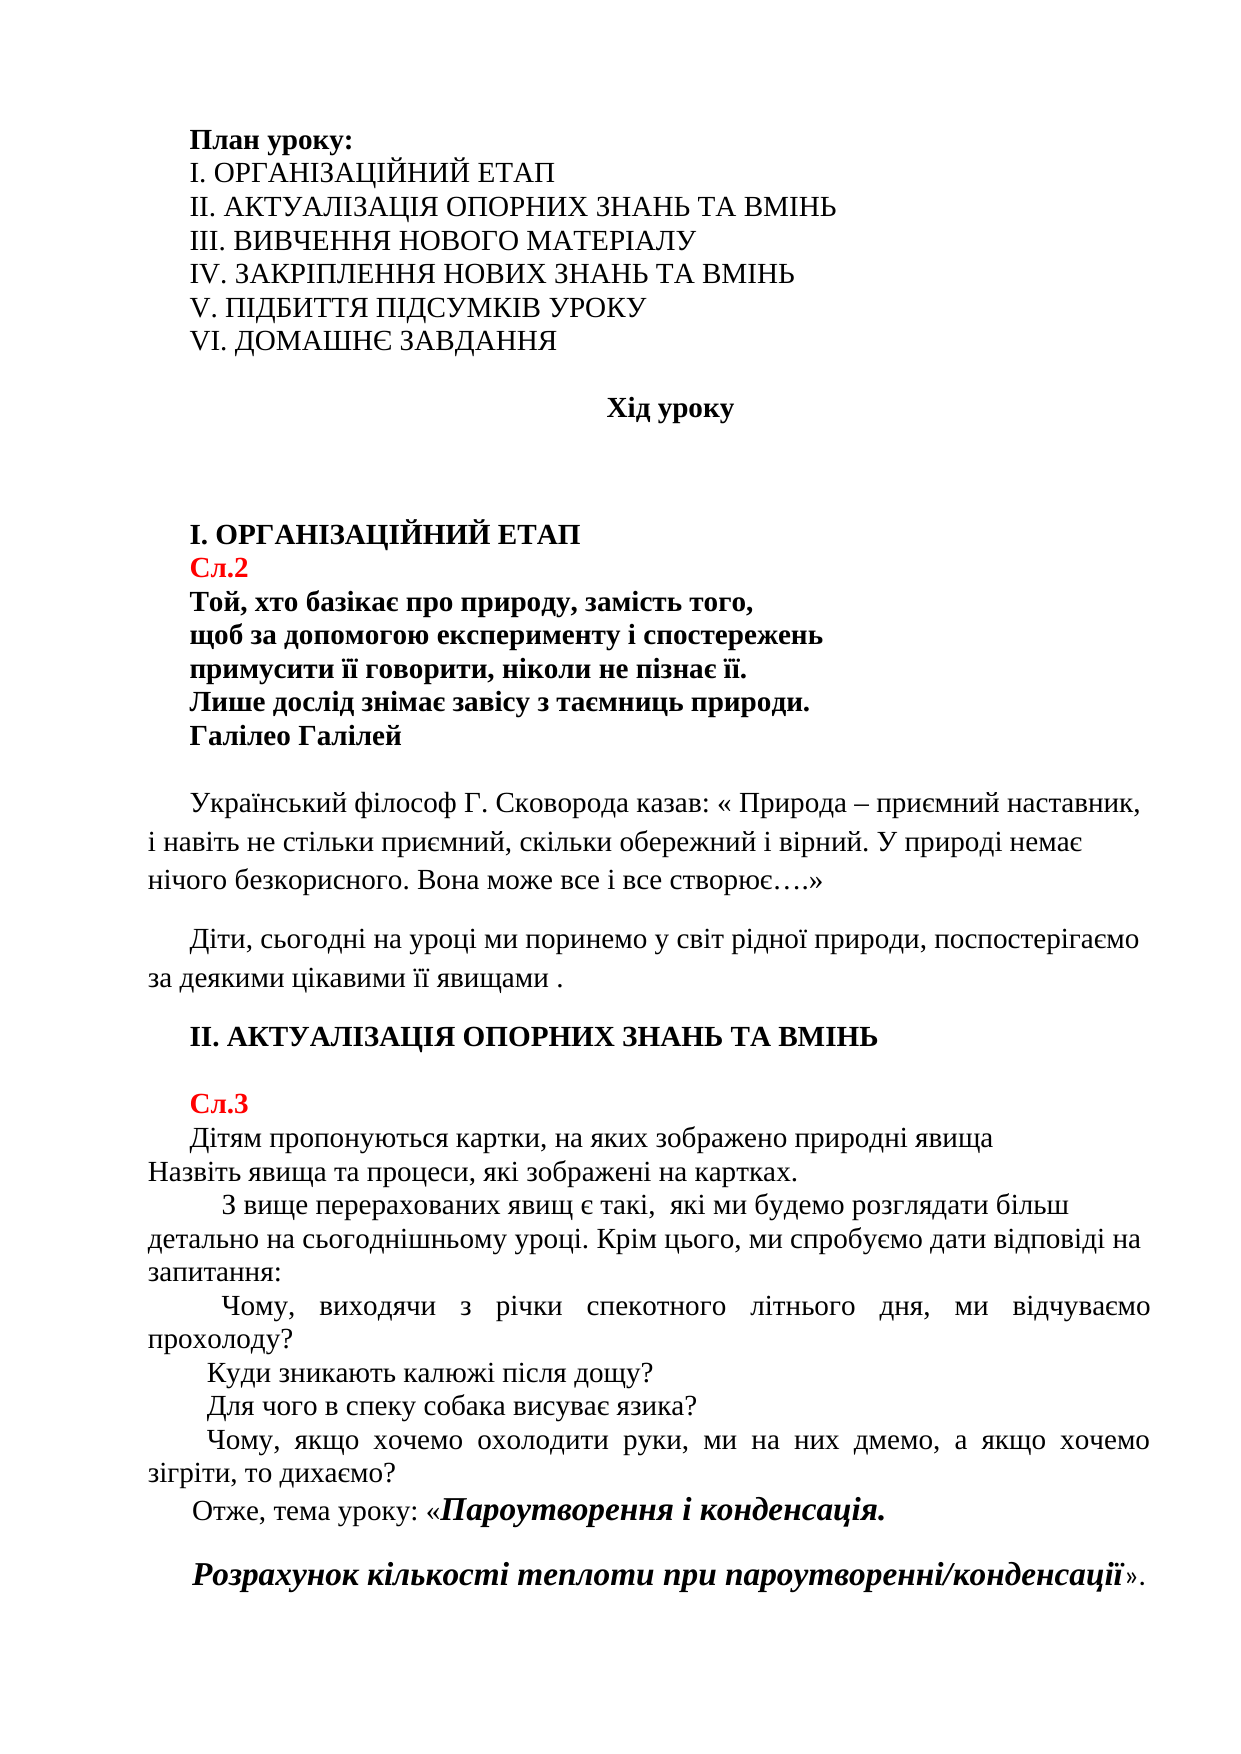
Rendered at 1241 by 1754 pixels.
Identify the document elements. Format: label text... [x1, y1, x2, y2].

text І. ОРГАНІЗАЦІЙНИЙ ЕТАП [148, 156, 1152, 189]
text План уроку: [148, 122, 1152, 156]
text Галілео Галілей [148, 718, 1152, 752]
text примусити її говорити, ніколи не пізнає її. [148, 651, 1152, 684]
text ІV. ЗАКРІПЛЕННЯ НОВИХ ЗНАНЬ ТА ВМІНЬ [148, 256, 1152, 290]
text Той, хто базікає про природу, замість того, [148, 584, 1152, 617]
text Куди зникають калюжі після дощу? [148, 1355, 1152, 1388]
text Сл.3 [189, 1087, 1152, 1120]
text II. АКТУАЛІЗАЦІЯ ОПОРНИХ ЗНАНЬ ТА ВМІНЬ [148, 189, 1152, 223]
text Лише дослід знімає завісу з таємниць природи. [148, 684, 1152, 718]
text Отже, тема уроку: «Пароутворення і конденсація. [148, 1489, 1152, 1527]
text Український філософ Г. Сковорода казав: « Природа – приємний наставник, і навіть не стільки приємний, скільки обережний і вірний. У природі немає нічого безкорисного. Вона може все і все створює….» [148, 785, 1152, 896]
text V. ПІДБИТТЯ ПІДСУМКІВ УРОКУ [148, 290, 1152, 323]
text Діти, сьогодні на уроці ми поринемо у світ рідної природи, поспостерігаємо за деякими цікавими її явищами . [148, 922, 1152, 994]
text І. ОРГАНІЗАЦІЙНИЙ ЕТАП [148, 517, 1152, 550]
text Назвіть явища та процеси, які зображені на картках. [148, 1154, 1152, 1187]
text Чому, виходячи з річки спекотного літнього дня, ми відчуваємо прохолоду? [148, 1288, 1152, 1355]
text З вище перерахованих явищ є такі, які ми будемо розглядати більш детально на сьогоднішньому уроці. Крім цього, ми спробуємо дати відповіді на запитання: [148, 1187, 1152, 1288]
text щоб за допомогою експерименту і спостережень [148, 617, 1152, 651]
text Хід уроку [148, 390, 1152, 424]
text Для чого в спеку собака висуває язика? [148, 1388, 1152, 1422]
text Розрахунок кількості теплоти при пароутворенні/конденсації». [148, 1554, 1152, 1592]
text Чому, якщо хочемо охолодити руки, ми на них дмемо, а якщо хочемо зігріти, то дихаємо? [148, 1422, 1152, 1489]
text Дітям пропонуються картки, на яких зображено природні явища [189, 1120, 1152, 1154]
text Сл.2 [148, 550, 1152, 584]
text VІ. ДОМАШНЄ ЗАВДАННЯ [148, 323, 1152, 357]
text II. АКТУАЛІЗАЦІЯ ОПОРНИХ ЗНАНЬ ТА ВМІНЬ [148, 1019, 1152, 1053]
text IІІ. ВИВЧЕННЯ НОВОГО МАТЕРІАЛУ [148, 223, 1152, 256]
